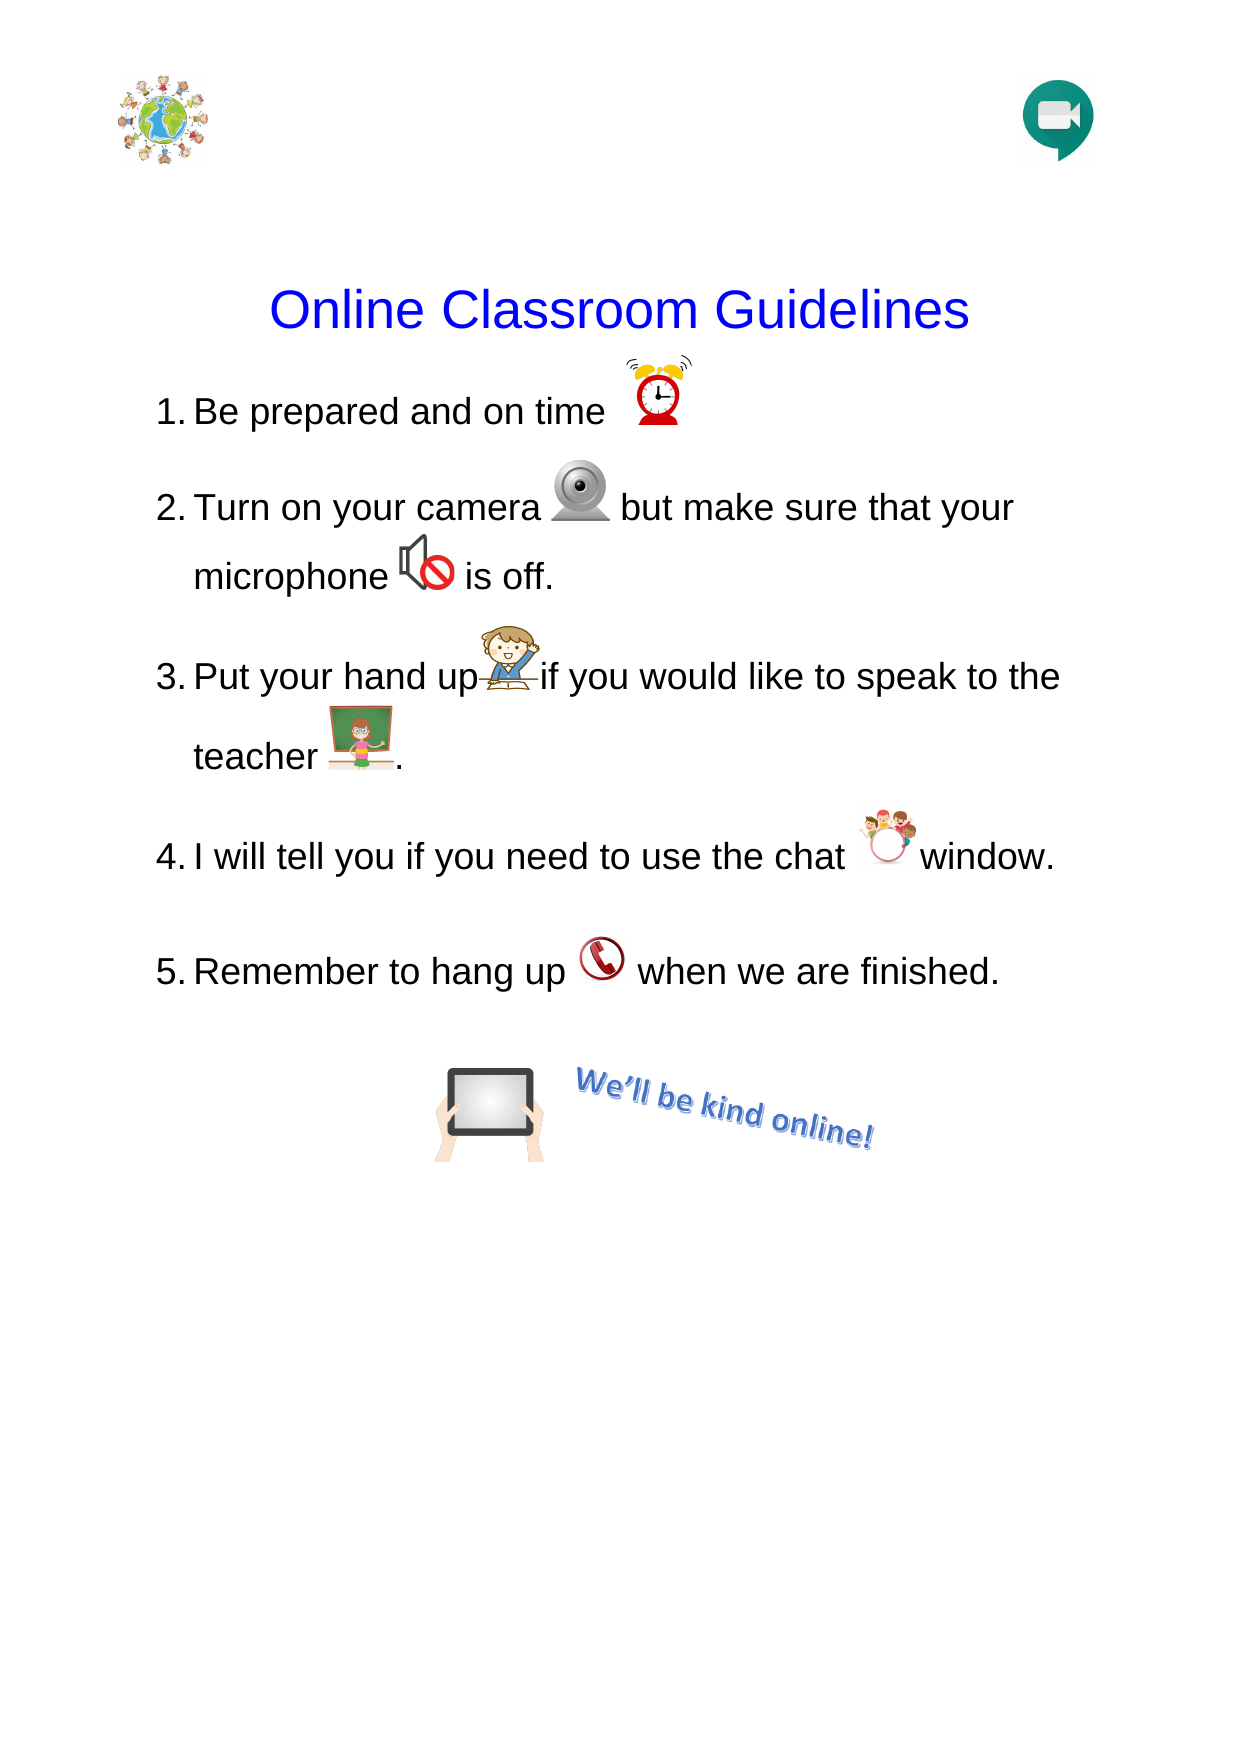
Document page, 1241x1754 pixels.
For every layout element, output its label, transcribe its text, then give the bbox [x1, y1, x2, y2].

picture [434, 1068, 544, 1162]
picture [564, 1048, 881, 1163]
picture [551, 460, 610, 521]
picture [576, 933, 628, 984]
list I will tell you if you need to use the chat window. [156, 806, 1122, 877]
list Be prepared and on time [156, 356, 1122, 432]
picture [328, 703, 394, 770]
picture [399, 534, 455, 590]
picture [1018, 76, 1098, 165]
title Online Classroom Guidelines [118, 278, 1122, 340]
list Turn on your camera but make sure that your microphone is off. [156, 461, 1122, 598]
picture [118, 75, 208, 165]
picture [478, 626, 540, 690]
list Remember to hang up when we are finished. [156, 933, 1122, 992]
picture [855, 805, 920, 870]
picture [626, 355, 692, 425]
list Put your hand upif you would like to speak to the teacher . [156, 626, 1122, 777]
